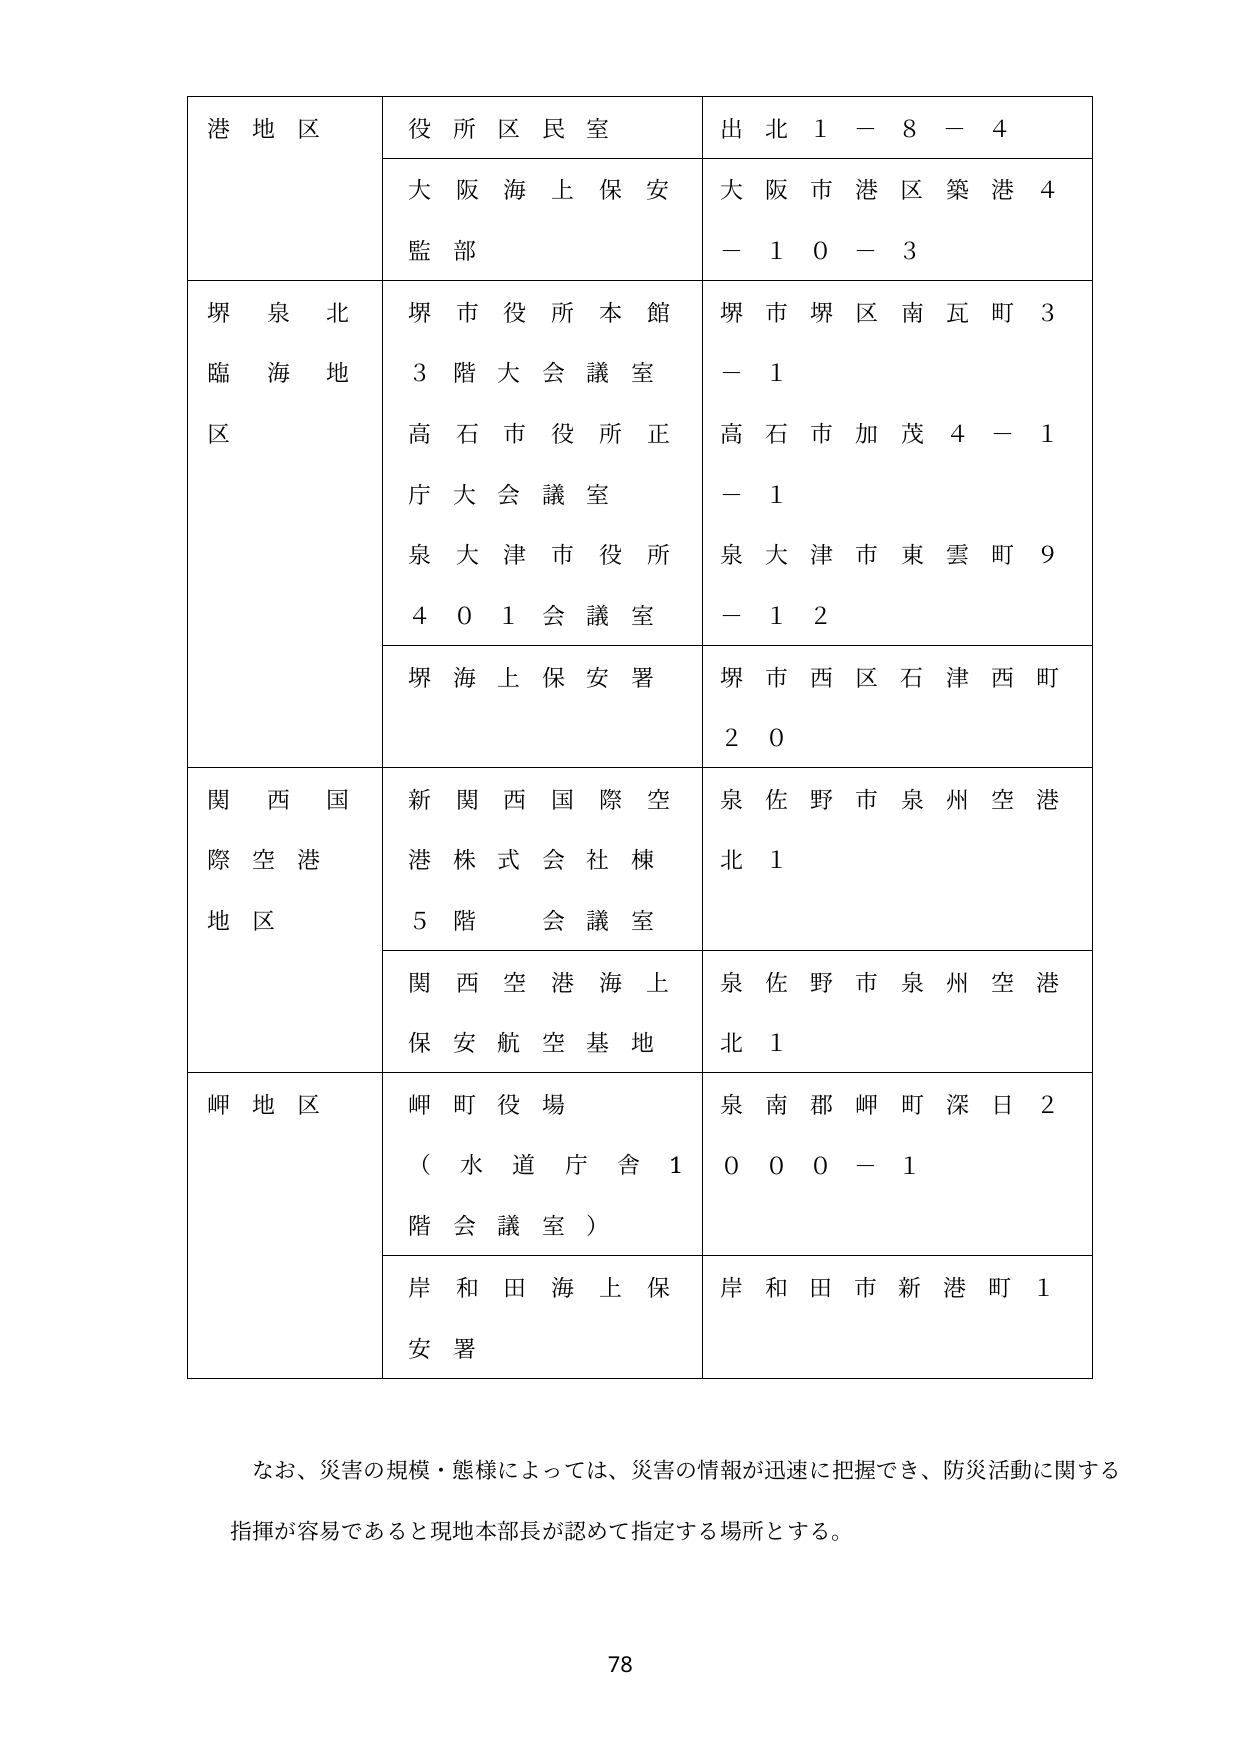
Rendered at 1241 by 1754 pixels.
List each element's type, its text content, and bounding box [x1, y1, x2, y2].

table_cell 大阪北港地区 [188, 97, 382, 280]
table_cell 新関西国際空港株式会社棟 ５階 会議室 [383, 768, 702, 950]
table_cell 大阪市此花区役所区民室 [383, 97, 702, 158]
table_cell 堺市西区石津西町２０ [703, 646, 1092, 767]
table_cell 泉佐野市泉州空港北１ [703, 951, 1092, 1072]
table_cell 大阪市港区築港４－１０－３ [703, 159, 1092, 280]
table_cell 岸和田海上保安署 [383, 1256, 702, 1377]
table_cell 堺市堺区南瓦町３－１ 高石市加茂４－１－１ 泉大津市東雲町９－１２ [703, 281, 1092, 645]
table_cell 岬地区 [188, 1073, 382, 1377]
table_cell 岸和田市新港町１ [703, 1256, 1092, 1377]
table_cell 大阪市此花区春日出北１－８－４ [703, 97, 1092, 158]
table_cell 堺泉北臨海地区 [188, 281, 382, 767]
table_cell 関西空港海上保安航空基地 [383, 951, 702, 1072]
table_cell 堺海上保安署 [383, 646, 702, 767]
table_cell 大阪海上保安監部 [383, 159, 702, 280]
text なお、災害の規模・態様によっては、災害の情報が迅速に把握でき、防災活動に関する指揮が容易であると現地本部長が認めて指定する場所とする。 [222, 1439, 1122, 1560]
table_cell 堺市役所本館３階大会議室 高石市役所正庁大会議室 泉大津市役所４０１会議室 [383, 281, 702, 645]
table_cell 関西国際空港 地区 [188, 768, 382, 1072]
table_cell 泉南郡岬町深日２０００－１ [703, 1073, 1092, 1255]
table_cell 泉佐野市泉州空港北１ [703, 768, 1092, 950]
table_cell 岬町役場 （水道庁舎1階会議室） [383, 1073, 702, 1255]
